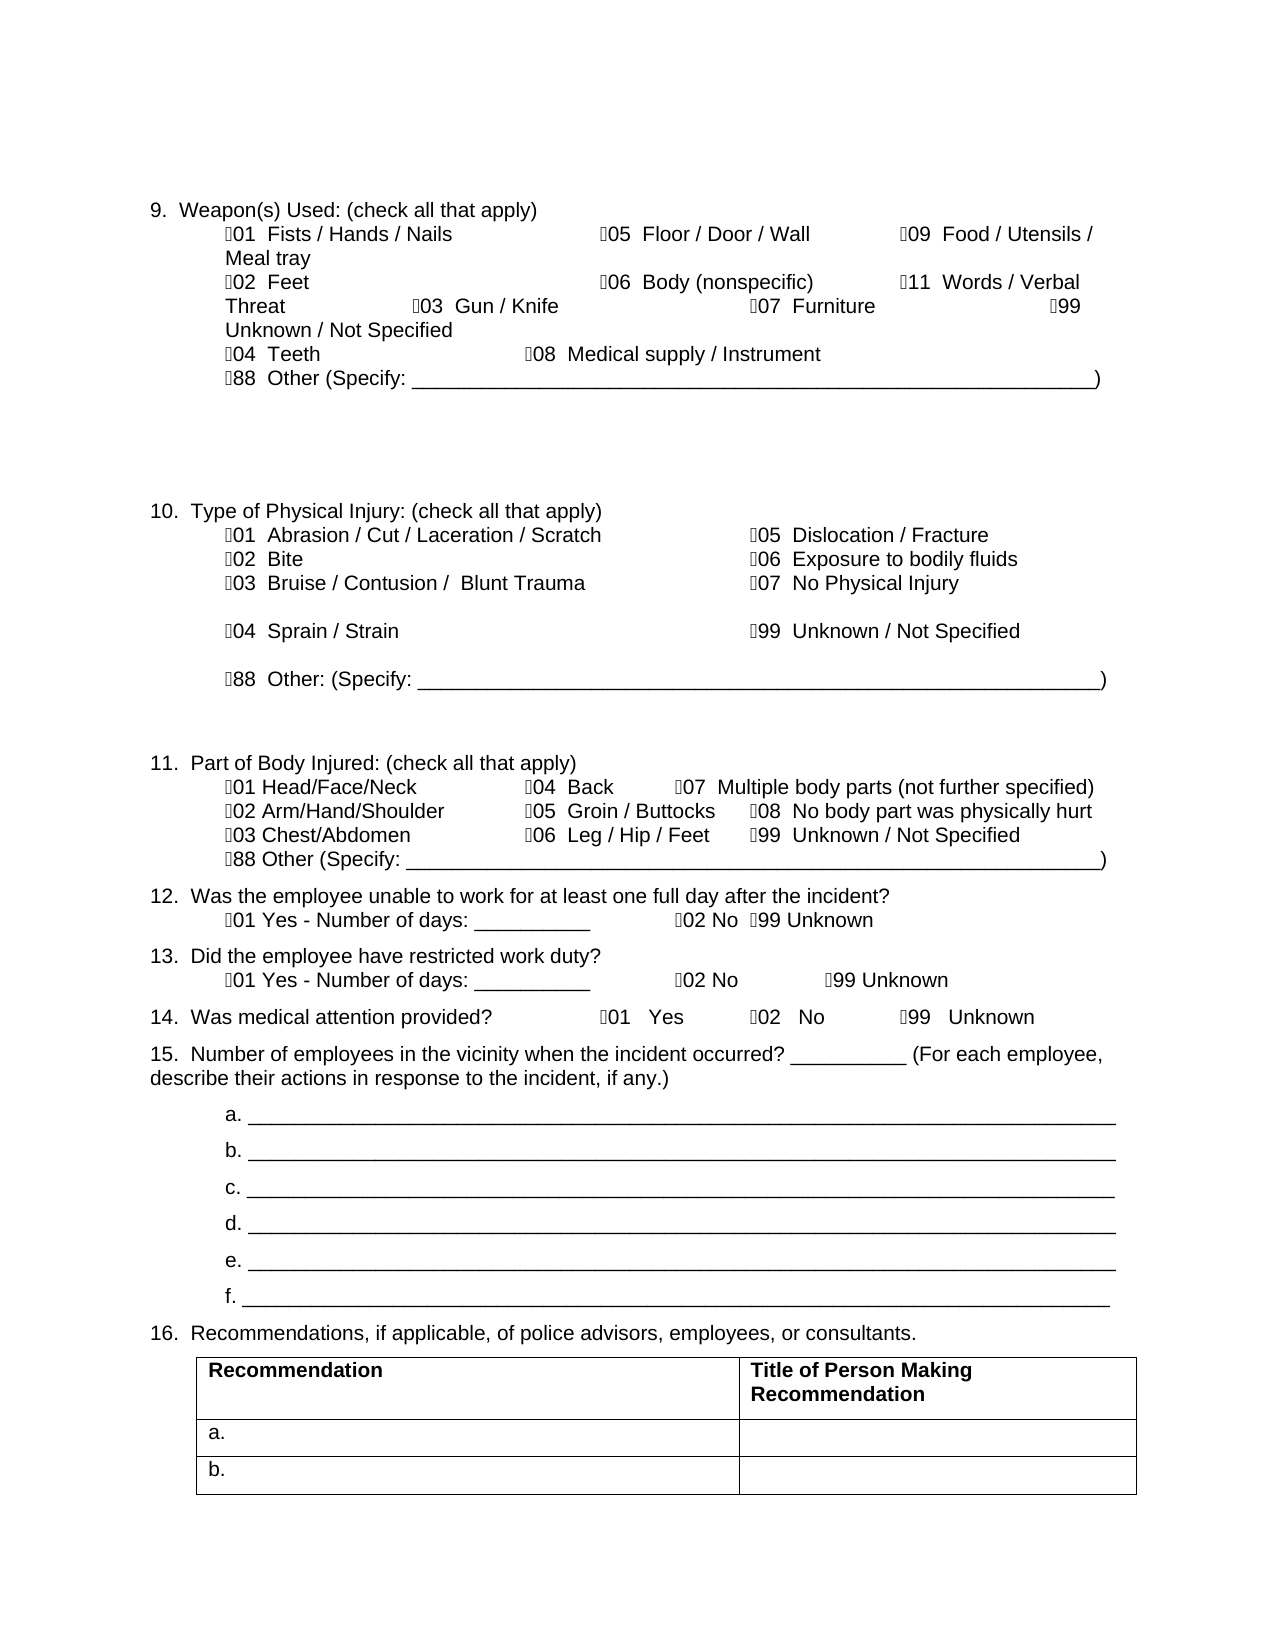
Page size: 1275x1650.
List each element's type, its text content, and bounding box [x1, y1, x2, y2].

text 11. Part of Body Injured: (check all that apply) [150, 751, 1125, 775]
text c. ___________________________________________________________________________ [150, 1175, 1125, 1199]
table_cell b. [197, 1457, 739, 1493]
text b. ___________________________________________________________________________ [150, 1138, 1125, 1162]
table_header Title of Person Making Recommendation [740, 1358, 1136, 1418]
text 01 Yes - Number of days: __________ 02 No 99 Unknown [150, 968, 1125, 992]
text 88 Other (Specify: ____________________________________________________________) [150, 847, 1125, 871]
table_header Recommendation [197, 1358, 739, 1418]
text 88 Other: (Specify: ___________________________________________________________) [225, 667, 1125, 714]
text 04 Teeth 08 Medical supply / Instrument [225, 342, 1125, 366]
text 03 Bruise / Contusion / Blunt Trauma 07 No Physical Injury [150, 571, 1125, 618]
text 04 Sprain / Strain 99 Unknown / Not Specified [225, 618, 1125, 667]
text 14. Was medical attention provided? 01 Yes 02 No 99 Unknown [150, 1005, 1125, 1029]
text f. ___________________________________________________________________________ [150, 1284, 1125, 1308]
text 9. Weapon(s) Used: (check all that apply) [150, 198, 1125, 222]
text 15. Number of employees in the vicinity when the incident occurred? __________ (For each employee, describe their actions in response to the incident, if any.) [150, 1041, 1125, 1089]
text 01 Yes - Number of days: __________ 02 No 99 Unknown [150, 908, 1125, 932]
text a. ___________________________________________________________________________ [150, 1102, 1125, 1126]
text 01 Fists / Hands / Nails 05 Floor / Door / Wall 09 Food / Utensils / Meal tray [225, 222, 1125, 270]
text 16. Recommendations, if applicable, of police advisors, employees, or consultants. [150, 1321, 1125, 1344]
text 02 Feet 06 Body (nonspecific) 11 Words / Verbal Threat 03 Gun / Knife 07 Furniture 99 Unknown / Not Specified [225, 270, 1125, 342]
text 03 Chest/Abdomen 06 Leg / Hip / Feet 99 Unknown / Not Specified [150, 823, 1125, 847]
text 02 Arm/Hand/Shoulder 05 Groin / Buttocks 08 No body part was physically hurt [150, 799, 1125, 823]
text 01 Head/Face/Neck 04 Back 07 Multiple body parts (not further specified) [150, 775, 1125, 799]
text 13. Did the employee have restricted work duty? [150, 944, 1125, 968]
text e. ___________________________________________________________________________ [150, 1248, 1125, 1272]
text 01 Abrasion / Cut / Laceration / Scratch 05 Dislocation / Fracture [150, 522, 1125, 546]
text 02 Bite 06 Exposure to bodily fluids [150, 546, 1125, 571]
text 12. Was the employee unable to work for at least one full day after the incident? [150, 884, 1125, 908]
table_cell a. [197, 1420, 739, 1456]
table_cell [740, 1457, 1136, 1493]
table_cell [740, 1420, 1136, 1456]
text 10. Type of Physical Injury: (check all that apply) [150, 498, 1125, 522]
text d. ___________________________________________________________________________ [150, 1211, 1125, 1235]
text 88 Other (Specify: ___________________________________________________________) [150, 366, 1125, 390]
